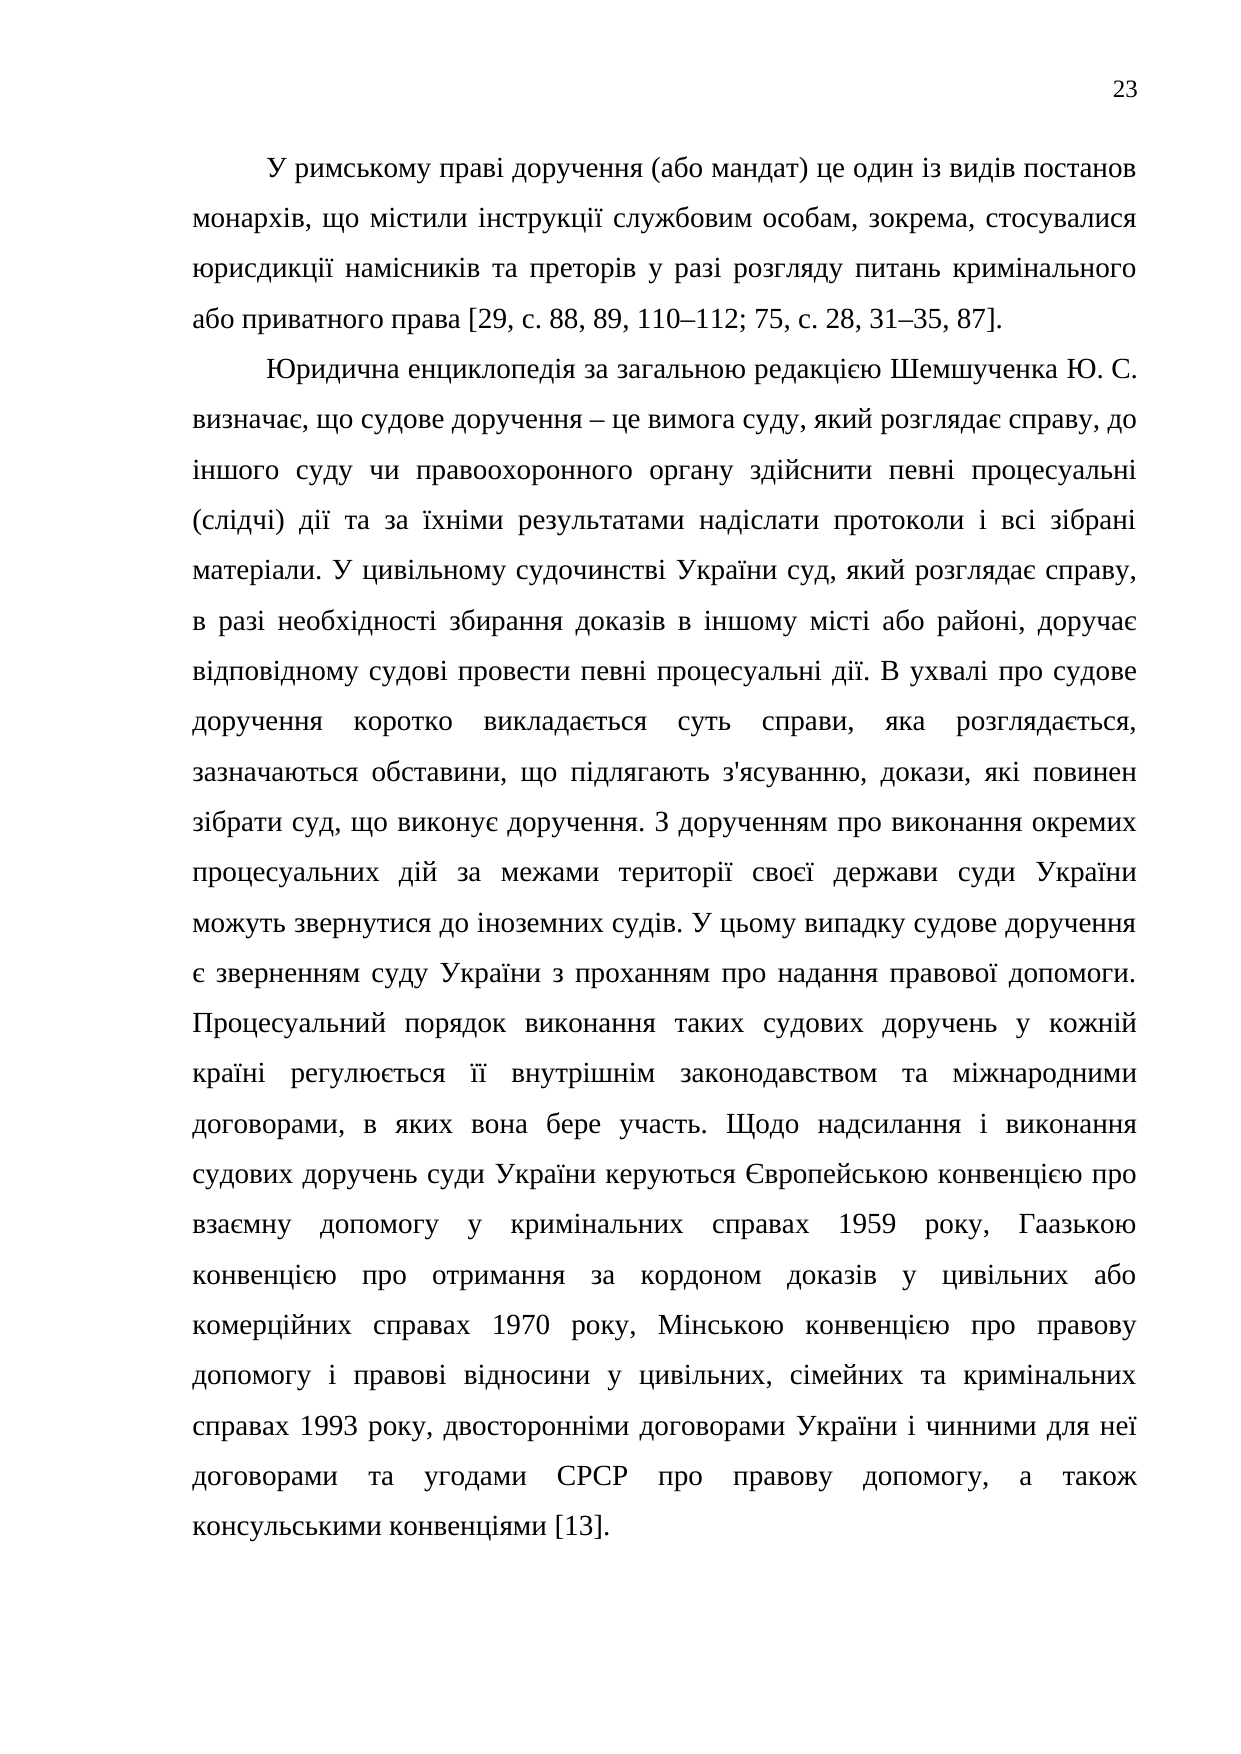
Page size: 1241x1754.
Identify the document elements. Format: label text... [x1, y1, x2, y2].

text Юридична енциклопедія за загальною редакцією Шемшученка Ю. С. визначає, що судове доручення – це вимога суду, який розглядає справу, до іншого суду чи правоохоронного органу здійснити певні процесуальні (слідчі) дії та за їхніми результатами надіслати протоколи і всі зібрані матеріали. У цивільному судочинстві України суд, який розглядає справу, в разі необхідності збирання доказів в іншому місті або районі, доручає відповідному судові провести певні процесуальні дії. В ухвалі про судове доручення коротко викладається суть справи, яка розглядається, зазначаються обставини, що підлягають з'ясуванню, докази, які повинен зібрати суд, що виконує доручення. З дорученням про виконання окремих процесуальних дій за межами території своєї держави суди України можуть звернутися до іноземних судів. У цьому випадку судове доручення є зверненням суду України з проханням про надання правової допомоги. Процесуальний порядок виконання таких судових доручень у кожній країні регулюється її внутрішнім законодавством та міжнародними договорами, в яких вона бере участь. Щодо надсилання і виконання судових доручень суди України керуються Європейською конвенцією про взаємну допомогу у кримінальних справах 1959 року, Гаазькою конвенцією про отримання за кордоном доказів у цивільних або комерційних справах 1970 року, Мінською конвенцією про правову допомогу і правові відносини у цивільних, сімейних та кримінальних справах 1993 року, двосторонніми договорами України і чинними для неї договорами та угодами СРСР про правову допомогу, а також консульськими конвенціями [13]. [192, 351, 1138, 1542]
text У римському праві доручення (або мандат) це один із видів постанов монархів, що містили інструкції службовим особам, зокрема, стосувалися юрисдикції намісників та преторів у разі розгляду питань кримінального або приватного права [29, с. 88, 89, 110–112; 75, с. 28, 31–35, 87]. [192, 150, 1138, 334]
